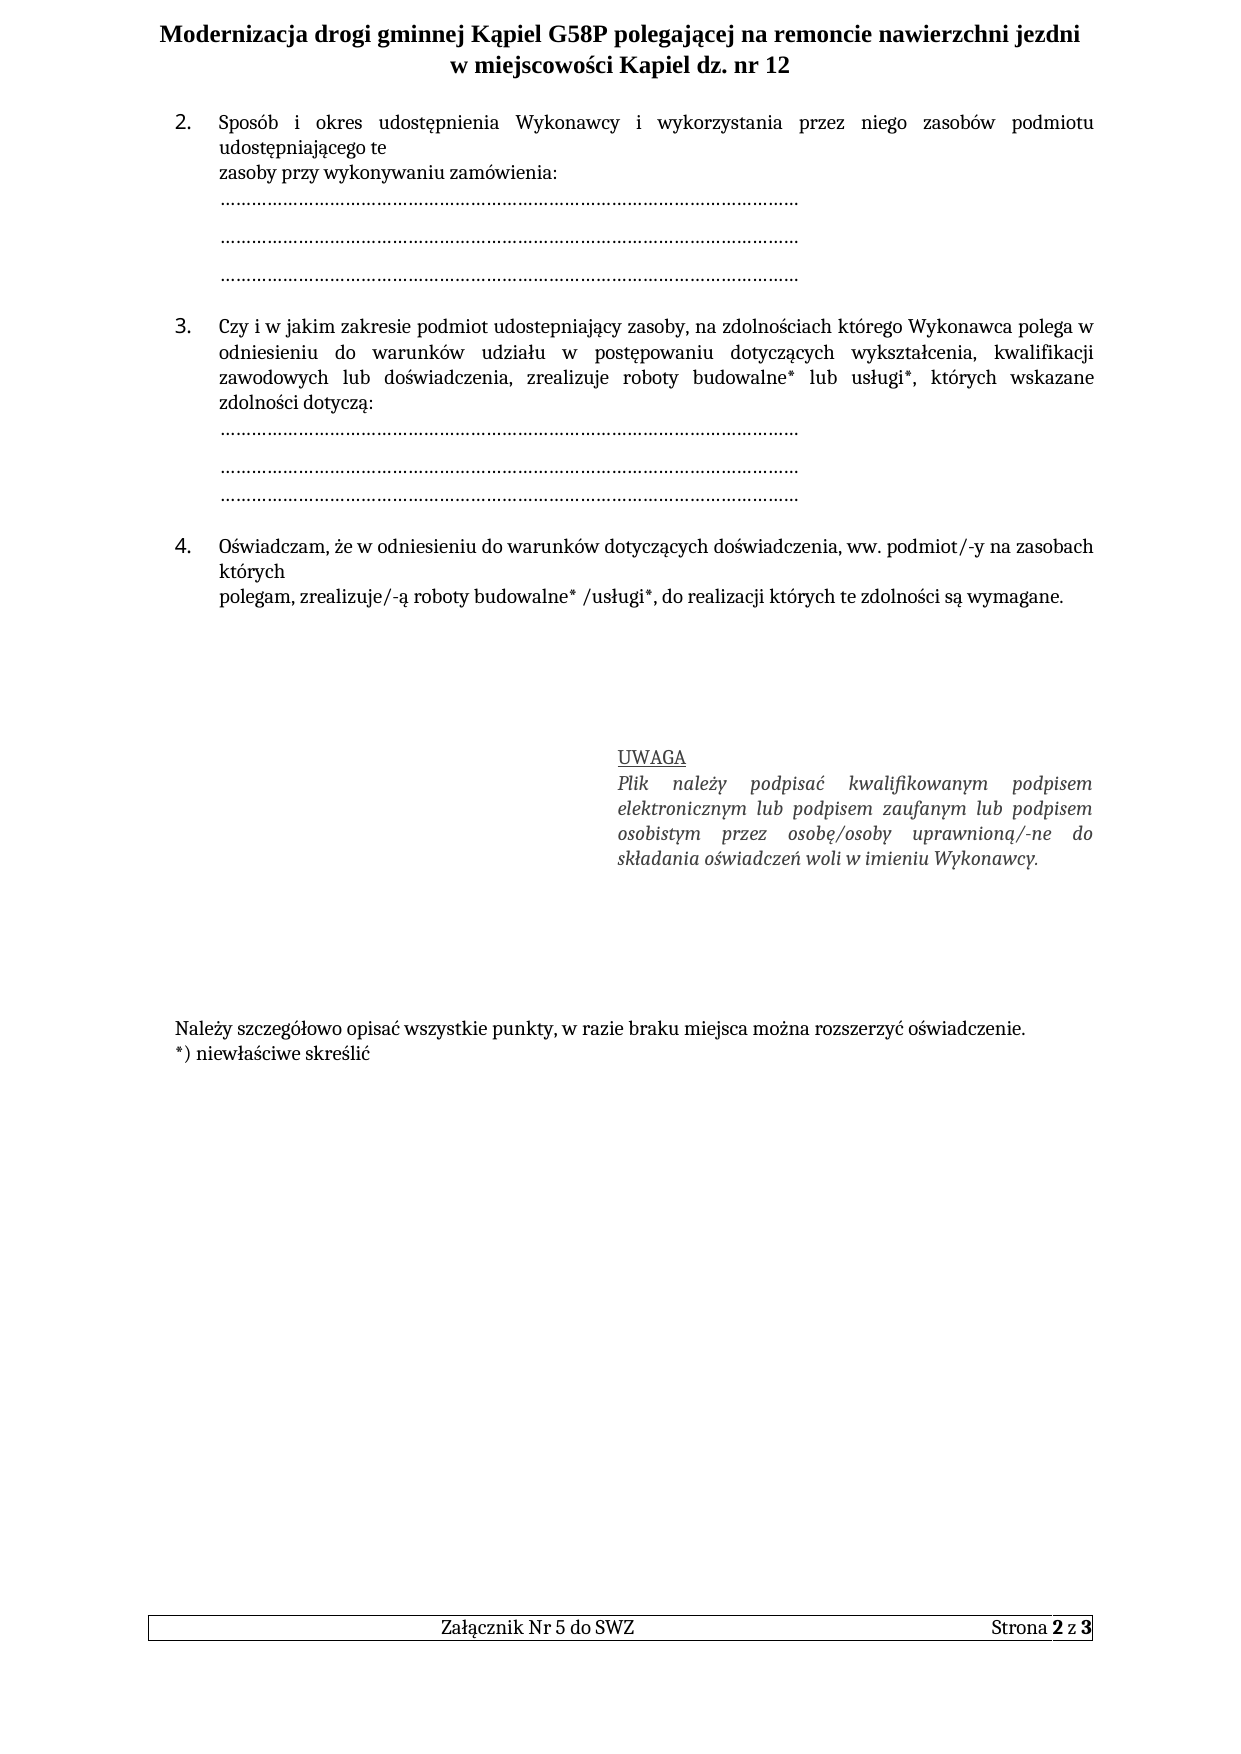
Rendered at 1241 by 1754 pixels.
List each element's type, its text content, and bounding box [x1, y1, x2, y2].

text ………………………………………………………………………………………………… [219, 416, 1095, 440]
text *) niewłaściwe skreślić [174, 1042, 1095, 1066]
list Oświadczam, że w odniesieniu do warunków dotyczących doświadczenia, ww. podmiot/-y na zasobach których [174, 531, 1095, 584]
text zasoby przy wykonywaniu zamówienia: [219, 161, 1095, 185]
text Plik należy podpisać kwalifikowanym podpisem elektronicznym lub podpisem zaufanym lub podpisem osobistym przez osobę/osoby uprawnioną/-ne do składania oświadczeń woli w imieniu Wykonawcy. [617, 771, 1095, 871]
text UWAGA [614, 746, 1095, 770]
list Czy i w jakim zakresie podmiot udostepniający zasoby, na zdolnościach którego Wykonawca polega w odniesieniu do warunków udziału w postępowaniu dotyczących wykształcenia, kwalifikacji zawodowych lub doświadczenia, zrealizuje roboty budowalne* lub usługi*, których wskazane zdolności dotyczą: [174, 311, 1095, 415]
text polegam, zrealizuje/-ą roboty budowalne* /usługi*, do realizacji których te zdolności są wymagane. [219, 585, 1095, 609]
text ………………………………………………………………………………………………… [219, 224, 1095, 248]
text ………………………………………………………………………………………………… [219, 186, 1095, 210]
text ………………………………………………………………………………………………… [219, 263, 1095, 287]
text ………………………………………………………………………………………………… [219, 454, 1095, 478]
text ………………………………………………………………………………………………… [219, 482, 1095, 506]
text Należy szczegółowo opisać wszystkie punkty, w razie braku miejsca można rozszerzyć oświadczenie. [174, 1016, 1095, 1040]
list Sposób i okres udostępnienia Wykonawcy i wykorzystania przez niego zasobów podmiotu udostępniającego te [174, 107, 1095, 159]
